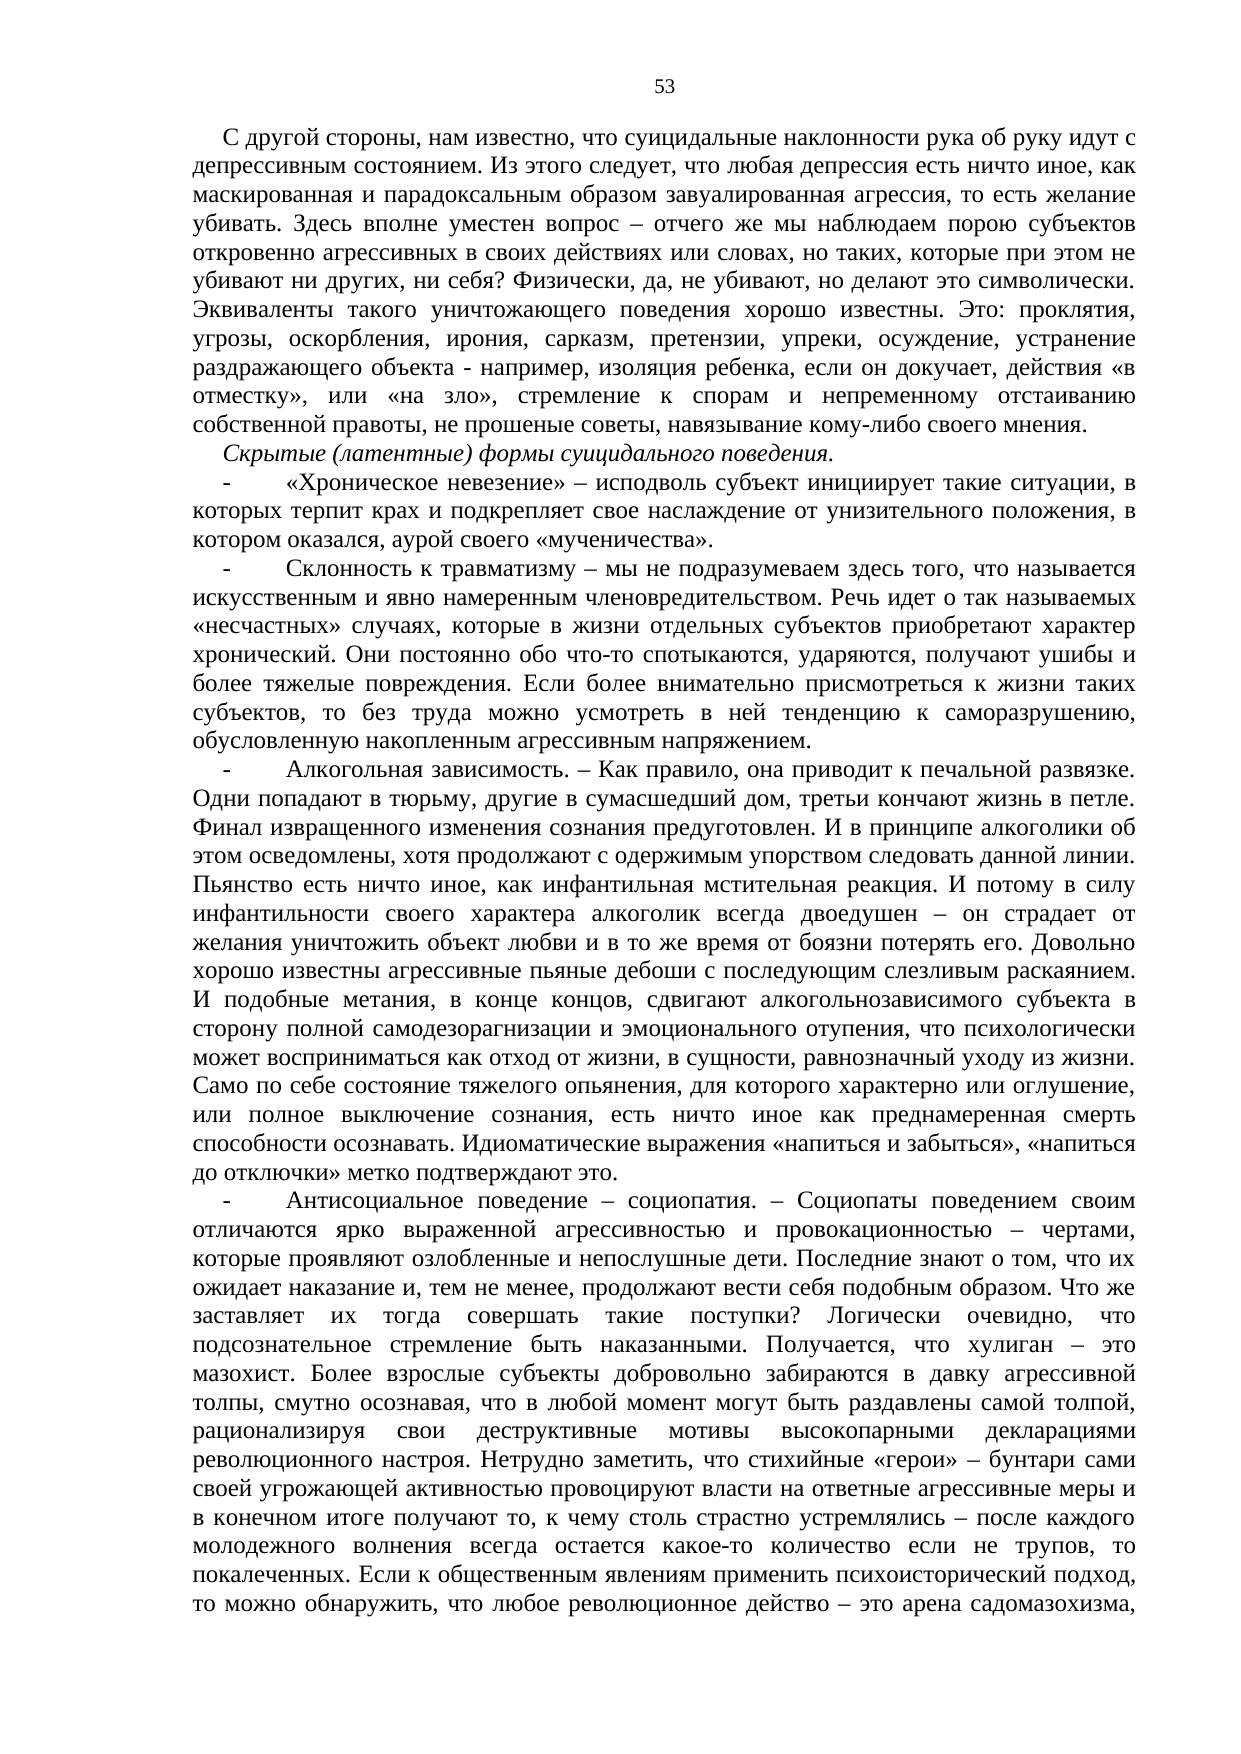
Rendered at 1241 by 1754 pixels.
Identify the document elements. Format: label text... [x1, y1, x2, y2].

text С другой стороны, нам известно, что суицидальные наклонности рука об руку идут с депрессивным состоянием. Из этого следует, что любая депрессия есть ничто иное, как маскированная и парадоксальным образом завуалированная агрессия, то есть желание убивать. Здесь вполне уместен вопрос – отчего же мы наблюдаем порою субъектов откровенно агрессивных в своих действиях или словах, но таких, которые при этом не убивают ни других, ни себя? Физически, да, не убивают, но делают это символически. Эквиваленты такого уничтожающего поведения хорошо известны. Это: проклятия, угрозы, оскорбления, ирония, сарказм, претензии, упреки, осуждение, устранение раздражающего объекта - например, изоляция ребенка, если он докучает, действия «в отместку», или «на зло», стремление к спорам и непременному отстаиванию собственной правоты, не прошеные советы, навязывание кому-либо своего мнения. [192, 122, 1137, 438]
list Склонность к травматизму – мы не подразумеваем здесь того, что называется искусственным и явно намеренным членовредительством. Речь идет о так называемых «несчастных» случаях, которые в жизни отдельных субъектов приобретают характер хронический. Они постоянно обо что-то спотыкаются, ударяются, получают ушибы и более тяжелые повреждения. Если более внимательно присмотреться к жизни таких субъектов, то без труда можно усмотреть в ней тенденцию к саморазрушению, обусловленную накопленным агрессивным напряжением. [192, 553, 1137, 754]
list Алкогольная зависимость. – Как правило, она приводит к печальной развязке. Одни попадают в тюрьму, другие в сумасшедший дом, третьи кончают жизнь в петле. Финал извращенного изменения сознания предуготовлен. И в принципе алкоголики об этом осведомлены, хотя продолжают с одержимым упорством следовать данной линии. Пьянство есть ничто иное, как инфантильная мстительная реакция. И потому в силу инфантильности своего характера алкоголик всегда двоедушен – он страдает от желания уничтожить объект любви и в то же время от боязни потерять его. Довольно хорошо известны агрессивные пьяные дебоши с последующим слезливым раскаянием. И подобные метания, в конце концов, сдвигают алкогольнозависимого субъекта в сторону полной самодезорагнизации и эмоционального отупения, что психологически может восприниматься как отход от жизни, в сущности, равнозначный уходу из жизни. Само по себе состояние тяжелого опьянения, для которого характерно или оглушение, или полное выключение сознания, есть ничто иное как преднамеренная смерть способности осознавать. Идиоматические выражения «напиться и забыться», «напиться до отключки» метко подтверждают это. [192, 754, 1137, 1186]
list «Хроническое невезение» – исподволь субъект инициирует такие ситуации, в которых терпит крах и подкрепляет свое наслаждение от унизительного положения, в котором оказался, аурой своего «мученичества». [192, 467, 1137, 553]
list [192, 1186, 1137, 1617]
text Скрытые (латентные) формы суицидального поведения. [192, 438, 1137, 467]
